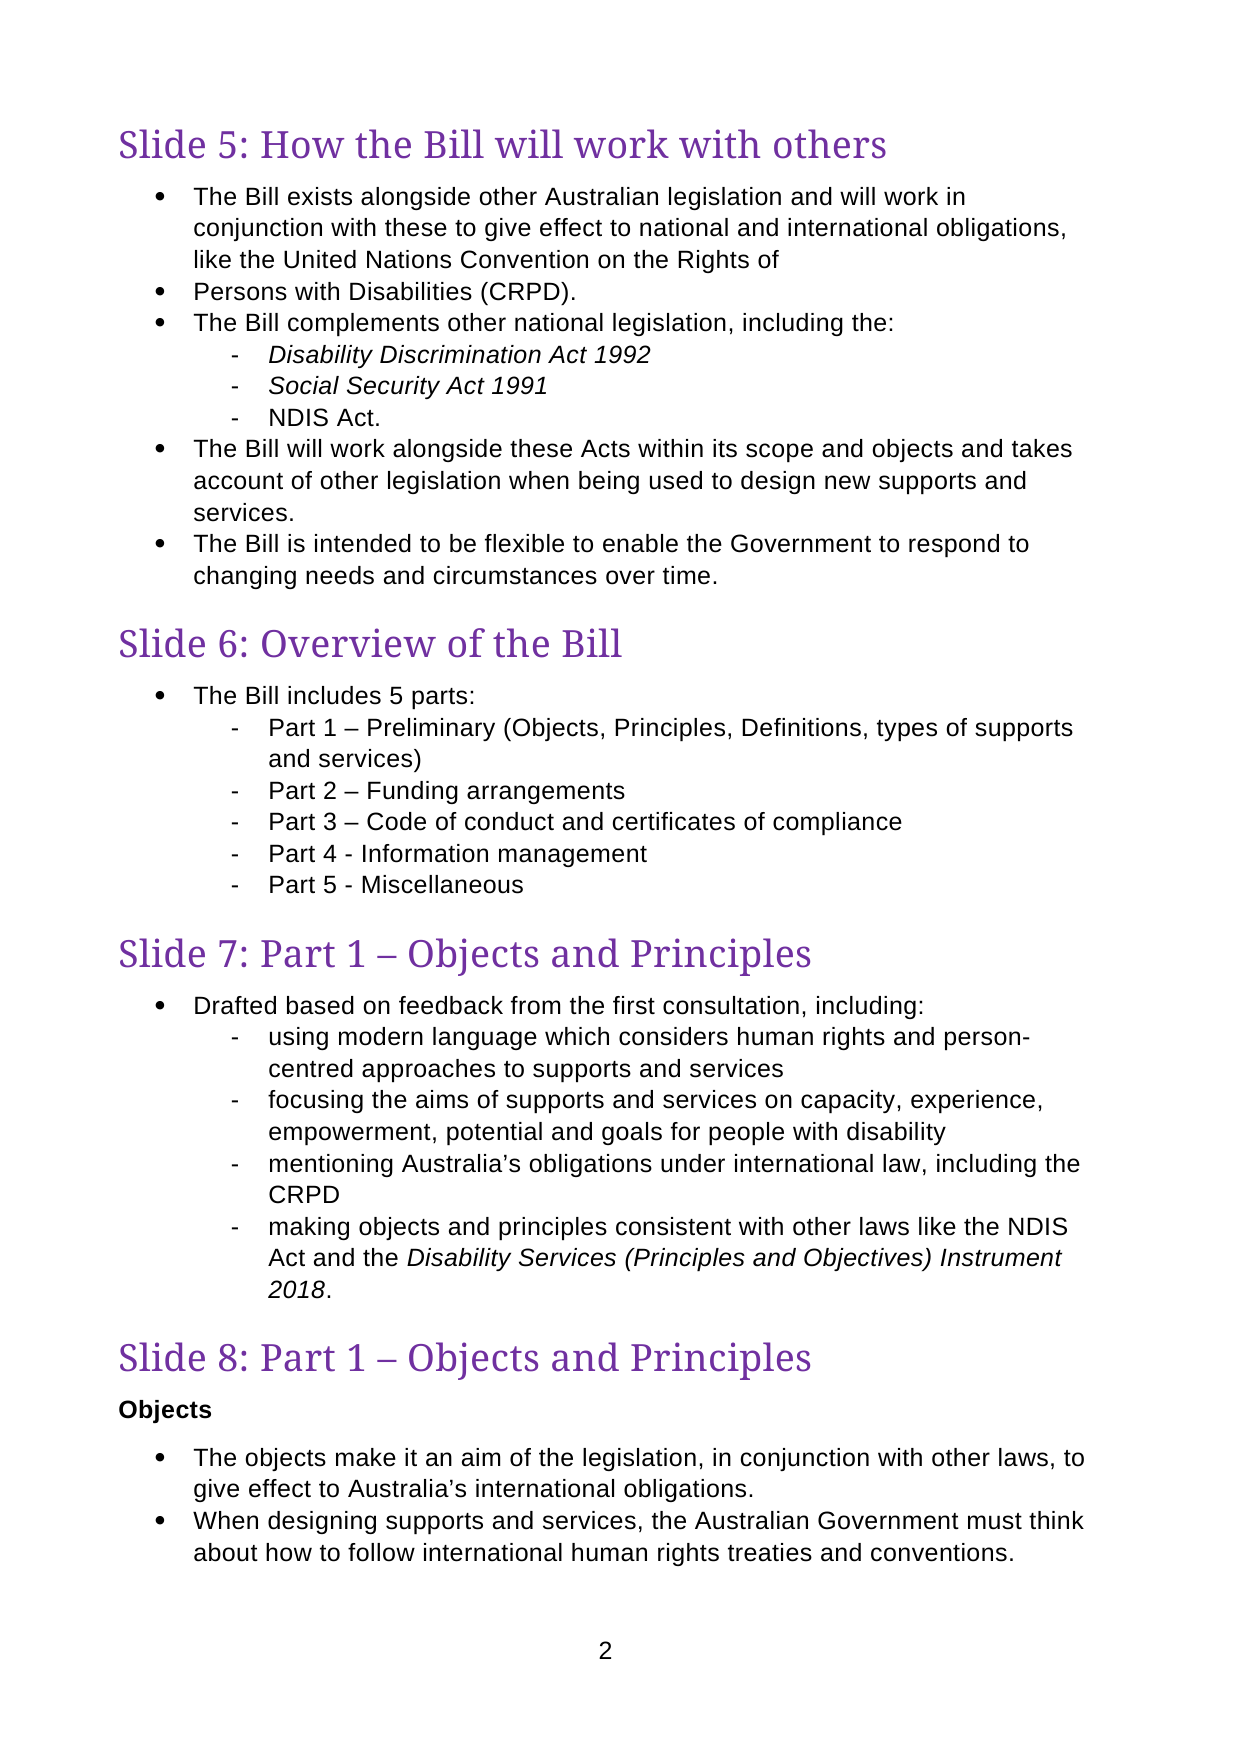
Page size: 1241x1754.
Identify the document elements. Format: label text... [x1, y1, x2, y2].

subtitle Slide 6: Overview of the Bill [118, 617, 1092, 668]
list The Bill exists alongside other Australian legislation and will work in conjunction with these to give effect to national and international obligations, like the United Nations Convention on the Rights of [156, 182, 1092, 274]
list Part 1 – Preliminary (Objects, Principles, Definitions, types of supports and services) [231, 713, 1092, 773]
list Social Security Act 1991 [231, 371, 1092, 400]
list The Bill complements other national legislation, including the: [156, 308, 1092, 337]
list using modern language which considers human rights and person-centred approaches to supports and services [231, 1022, 1092, 1083]
list When designing supports and services, the Australian Government must think about how to follow international human rights treaties and conventions. [156, 1506, 1092, 1566]
subtitle Slide 7: Part 1 – Objects and Principles [118, 927, 1092, 978]
list The Bill will work alongside these Acts within its scope and objects and takes account of other legislation when being used to design new supports and services. [156, 434, 1092, 526]
list Part 4 - Information management [231, 839, 1092, 868]
subtitle Slide 5: How the Bill will work with others [118, 118, 1092, 169]
list Drafted based on feedback from the first consultation, including: [156, 991, 1092, 1019]
list Disability Discrimination Act 1992 [231, 340, 1092, 368]
list mentioning Australia’s obligations under international law, including the CRPD [231, 1148, 1092, 1209]
list Persons with Disabilities (CRPD). [156, 276, 1092, 305]
list Part 3 – Code of conduct and certificates of compliance [231, 807, 1092, 836]
list The objects make it an aim of the legislation, in conjunction with other laws, to give effect to Australia’s international obligations. [156, 1443, 1092, 1503]
list Part 5 - Miscellaneous [231, 871, 1092, 899]
subtitle Slide 8: Part 1 – Objects and Principles [118, 1331, 1092, 1382]
list The Bill includes 5 parts: [156, 681, 1092, 710]
list The Bill is intended to be flexible to enable the Government to respond to changing needs and circumstances over time. [156, 529, 1092, 590]
list Part 2 – Funding arrangements [231, 776, 1092, 804]
list NDIS Act. [231, 403, 1092, 432]
text Objects [118, 1395, 1092, 1424]
list focusing the aims of supports and services on capacity, experience, empowerment, potential and goals for people with disability [231, 1085, 1092, 1146]
list making objects and principles consistent with other laws like the NDIS Act and the Disability Services (Principles and Objectives) Instrument 2018. [231, 1212, 1092, 1303]
